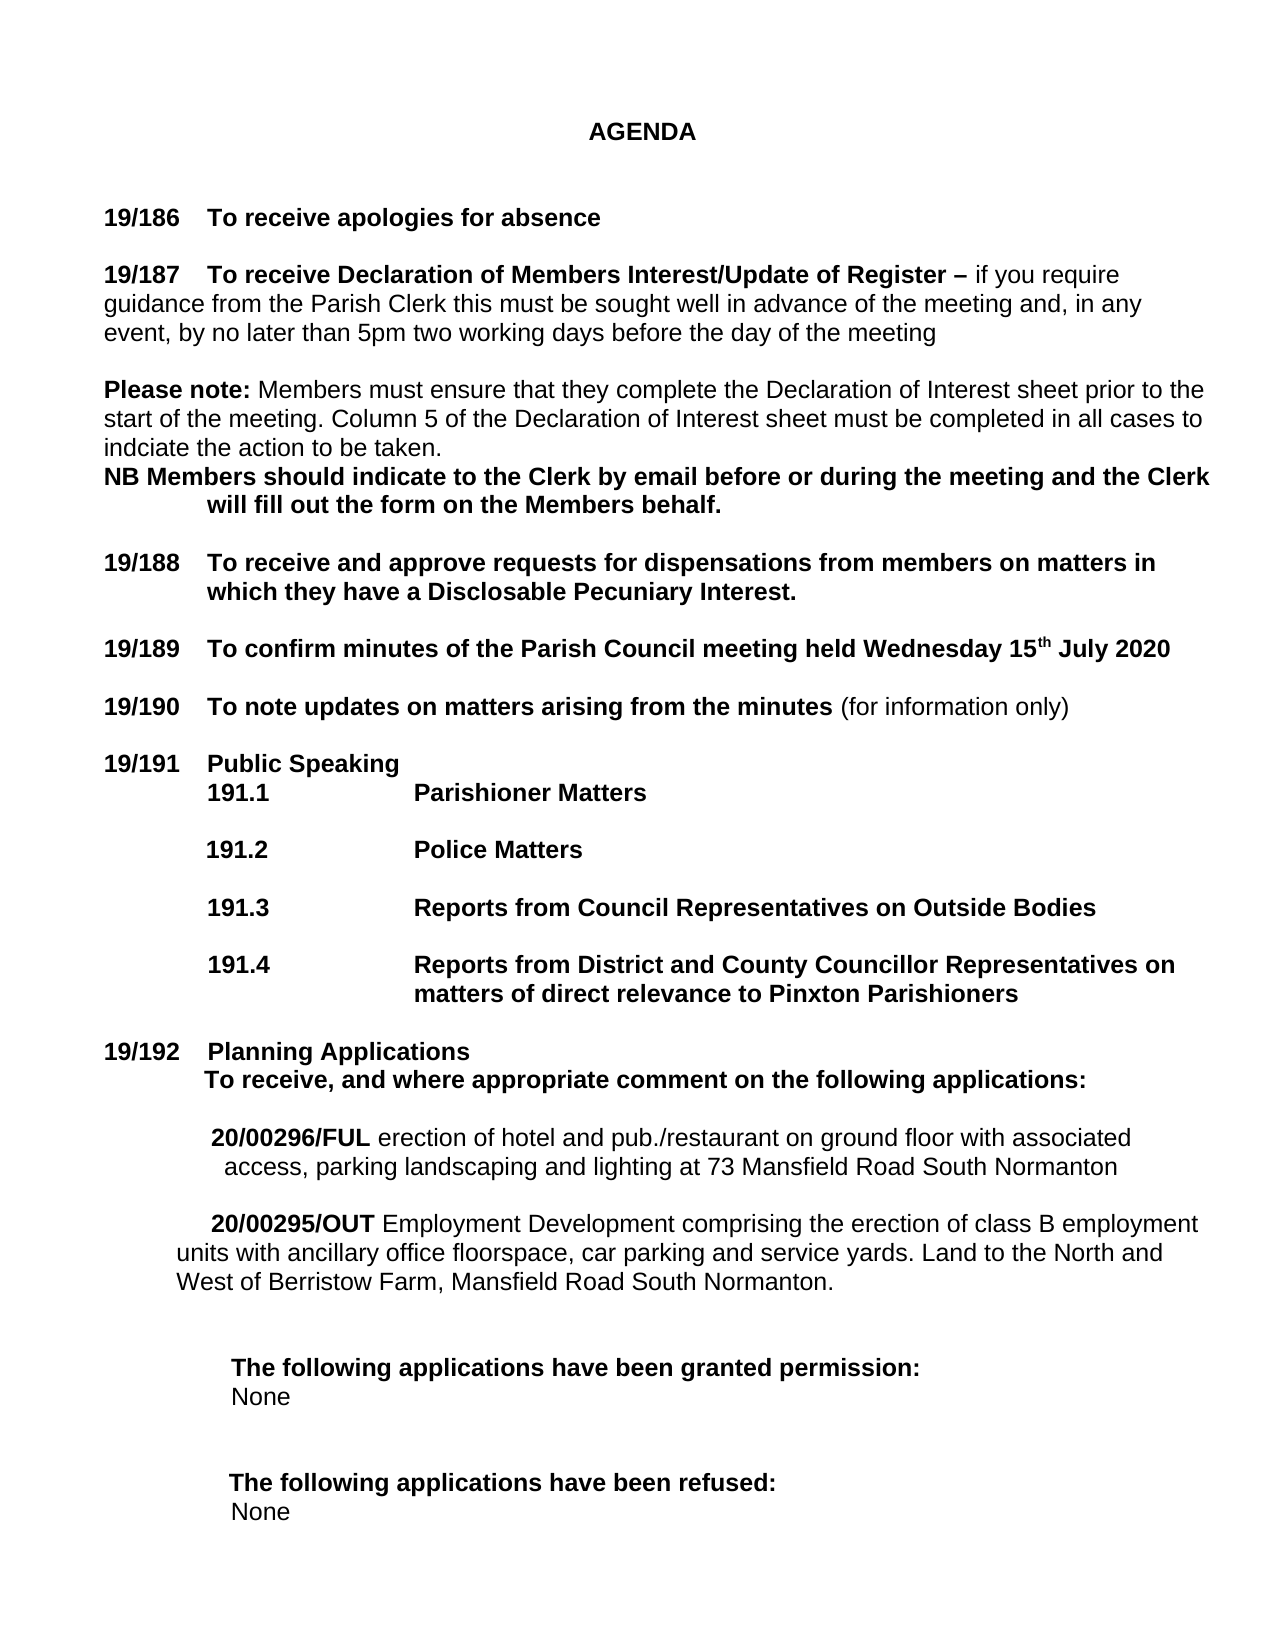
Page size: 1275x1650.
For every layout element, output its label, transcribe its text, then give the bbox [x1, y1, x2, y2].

text 191.4 Reports from District and County Councillor Representatives on matters of direct relevance to Pinxton Parishioners [103, 950, 1211, 1008]
text 19/188 To receive and approve requests for dispensations from members on matters in which they have a Disclosable Pecuniary Interest. [103, 548, 1211, 605]
text Please note: Members must ensure that they complete the Declaration of Interest sheet prior to the [103, 375, 1211, 404]
text The following applications have been refused: [103, 1468, 1211, 1497]
text 191.1 Parishioner Matters [103, 778, 1211, 807]
text None [224, 1497, 1211, 1525]
text guidance from the Parish Clerk this must be sought well in advance of the meeting and, in any [103, 289, 1211, 318]
text 19/190 To note updates on matters arising from the minutes (for information only) [103, 692, 1211, 720]
text 19/191 Public Speaking [103, 749, 1211, 778]
text NB Members should indicate to the Clerk by email before or during the meeting and the Clerk will fill out the form on the Members behalf. [103, 462, 1211, 519]
list 20/00296/FUL erection of hotel and pub./restaurant on ground floor with associated access, parking landscaping and lighting at 73 Mansfield Road South Normanton [176, 1123, 1211, 1180]
list The following applications have been granted permission: [224, 1353, 1211, 1382]
text 19/186 To receive apologies for absence [103, 203, 1211, 232]
list To receive, and where appropriate comment on the following applications: [176, 1065, 1211, 1094]
text None [224, 1382, 1211, 1410]
text 191.2 Police Matters [74, 835, 1211, 864]
list 19/192 Planning Applications [103, 1037, 1211, 1065]
text start of the meeting. Column 5 of the Declaration of Interest sheet must be completed in all cases to [103, 404, 1211, 433]
text 191.3 Reports from Council Representatives on Outside Bodies [103, 893, 1211, 922]
text event, by no later than 5pm two working days before the day of the meeting [103, 318, 1211, 347]
list 20/00295/OUT Employment Development comprising the erection of class B employment units with ancillary office floorspace, car parking and service yards. Land to the North and West of Berristow Farm, Mansfield Road South Normanton. [176, 1209, 1211, 1295]
text 19/187 To receive Declaration of Members Interest/Update of Register – if you require [103, 260, 1211, 289]
text AGENDA [74, 117, 1211, 145]
text 19/189 To confirm minutes of the Parish Council meeting held Wednesday 15th July 2020 [103, 634, 1211, 663]
text indciate the action to be taken. [103, 433, 1211, 462]
